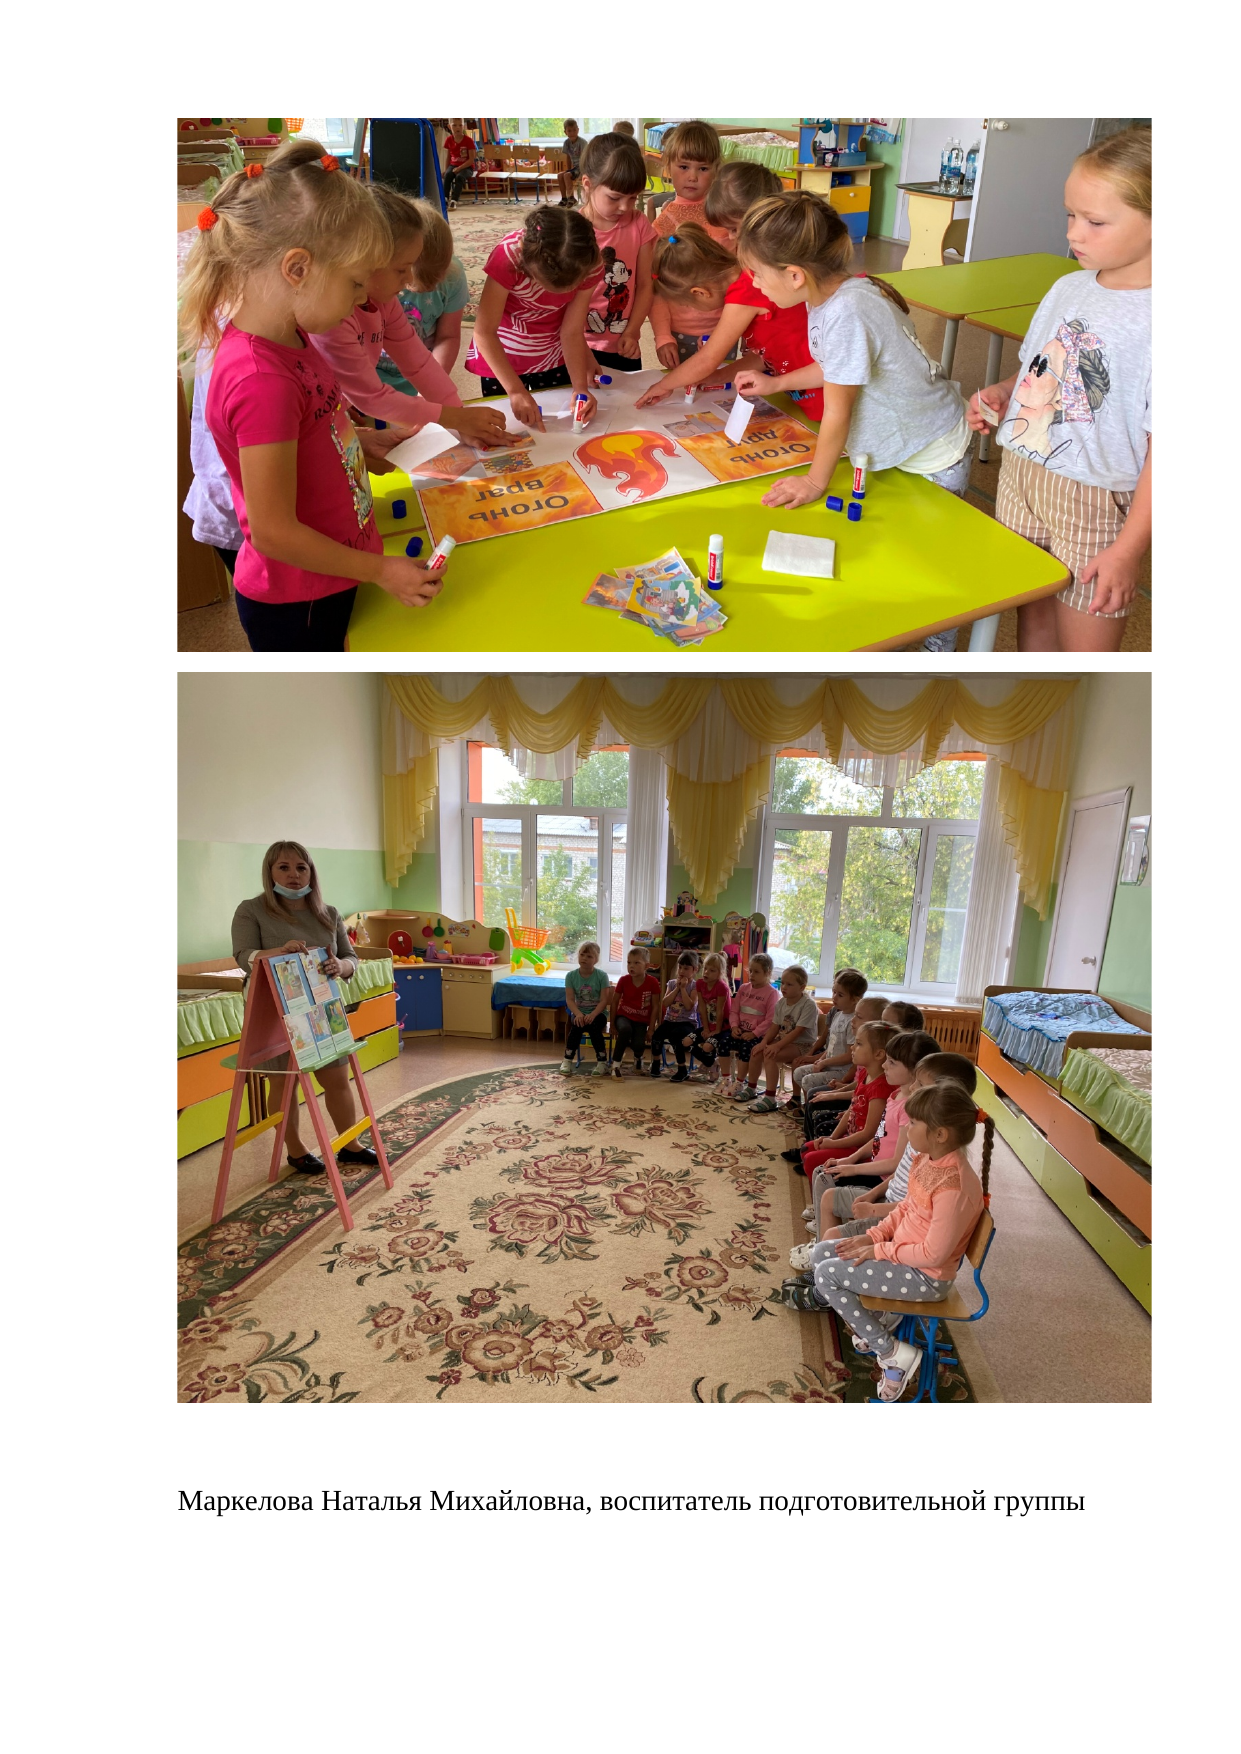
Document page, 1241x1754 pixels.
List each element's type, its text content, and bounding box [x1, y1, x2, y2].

picture [177, 672, 1152, 1403]
text Маркелова Наталья Михайловна, воспитатель подготовительной группы [177, 1483, 1152, 1517]
picture [177, 118, 1152, 652]
